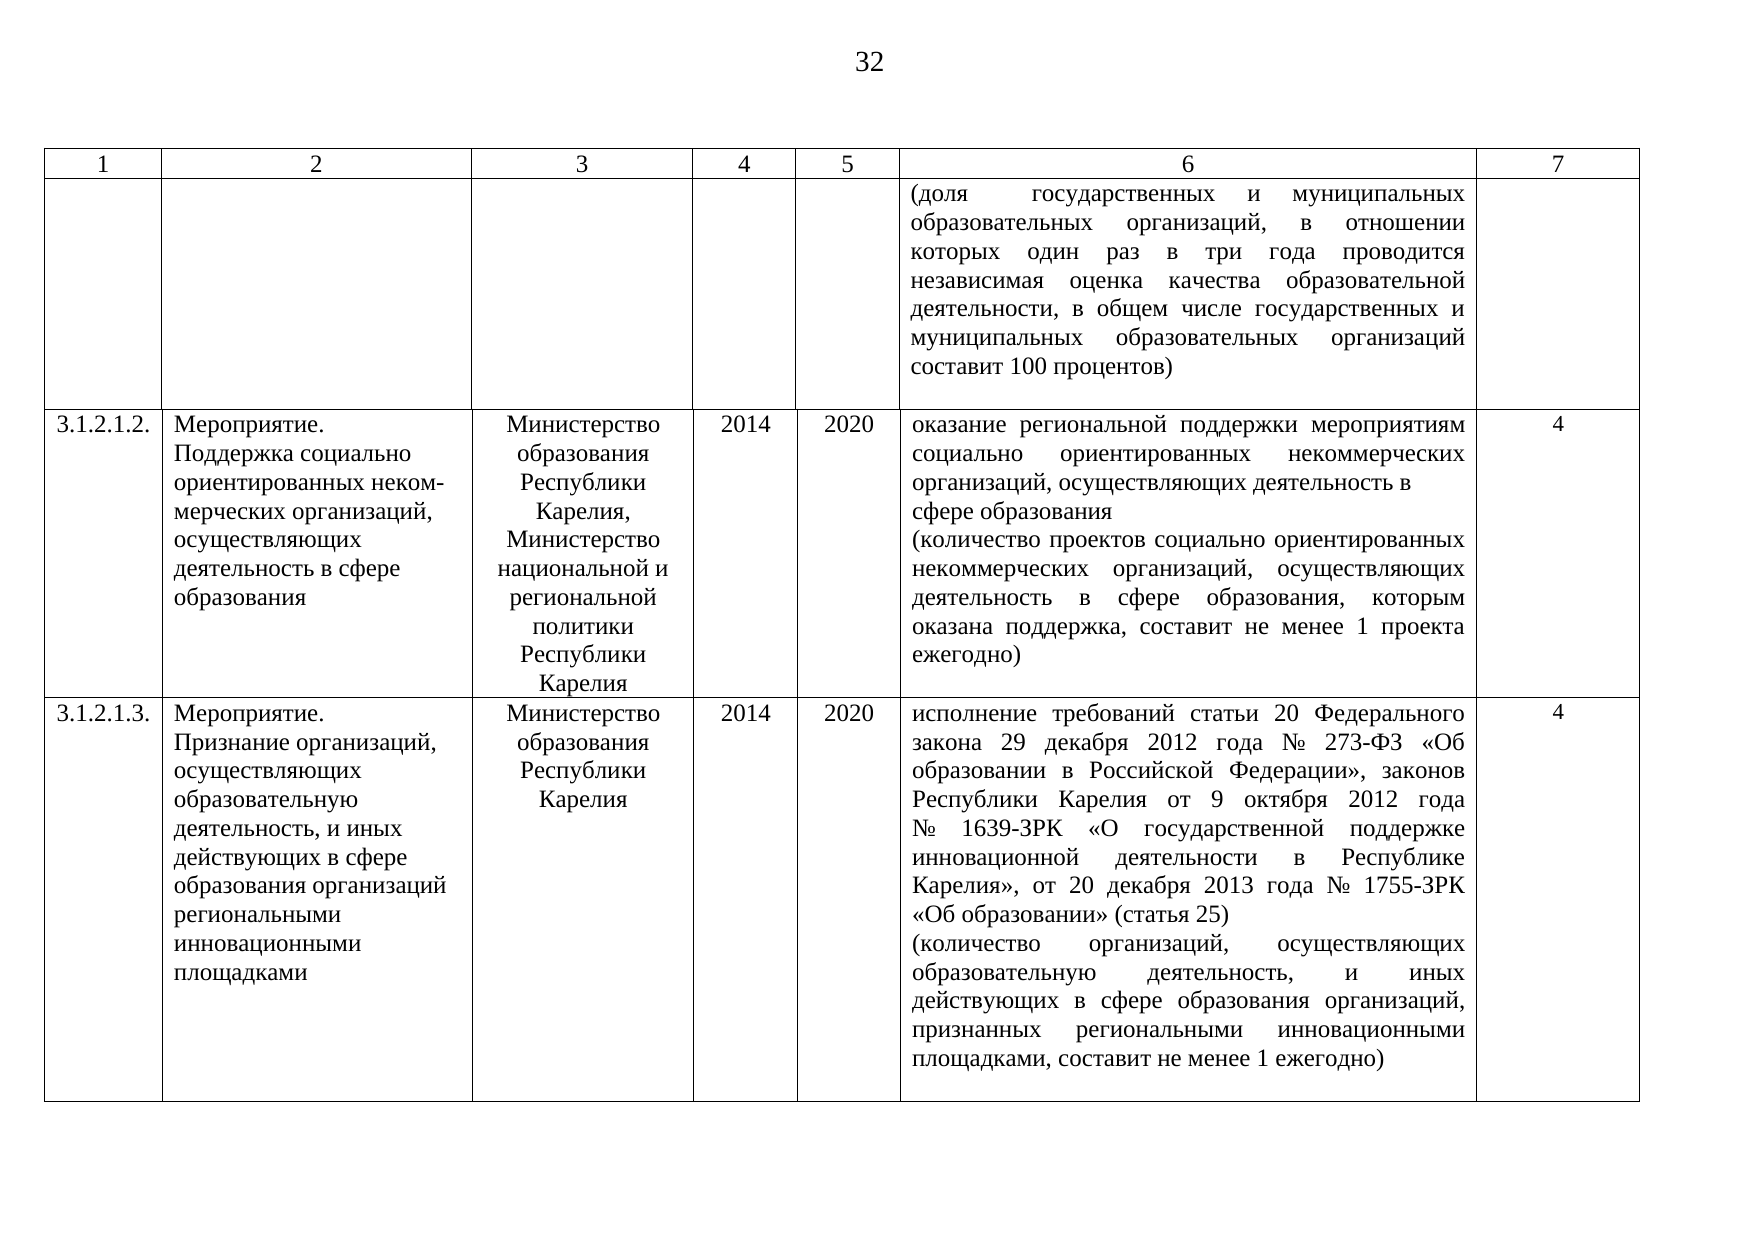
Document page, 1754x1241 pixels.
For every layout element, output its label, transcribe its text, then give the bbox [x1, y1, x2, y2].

table_cell Министерство образования Республики Карелия, Министерство национальной и региональной политики Республики Карелия [473, 410, 693, 697]
table_cell 5 [796, 149, 899, 177]
table_cell 3 [472, 149, 692, 177]
table_cell 2020 [798, 410, 900, 697]
table_cell Мероприятие. Признание организаций, осуществляющих образовательную деятельность, и иных действующих в сфере образования организаций региональными инновационными площадками [163, 698, 472, 1101]
table_cell 1 [45, 149, 161, 177]
table_cell 3.1.2.1.2. [45, 410, 162, 697]
table_cell оказание региональной поддержки мероприятиям социально ориентированных некоммерческих организаций, осуществляющих деятельность в сфере образования (количество проектов социально ориентированных некоммерческих организаций, осуществляющих деятельность в сфере образования, которым оказана поддержка, составит не менее 1 проекта ежегодно) [901, 410, 1476, 697]
table_cell 2020 [798, 698, 900, 1101]
table_cell Мероприятие. Поддержка социально ориентированных неком-мерческих организаций, осуществляющих деятельность в сфере образования [163, 410, 472, 697]
table_cell [45, 179, 161, 408]
table_cell 6 [900, 149, 1476, 177]
table_cell 4 [693, 149, 795, 177]
table_cell 2014 [694, 410, 797, 697]
table_cell 2 [162, 149, 471, 177]
table_cell (доля государственных и муниципальных образовательных организаций, в отношении которых один раз в три года проводится независимая оценка качества образовательной деятельности, в общем числе государственных и муниципальных образовательных организаций составит 100 процентов) [900, 179, 1476, 408]
table_cell 4 [1477, 698, 1639, 1101]
table_cell [472, 179, 692, 408]
table_cell [796, 179, 899, 408]
table_cell исполнение требований статьи 20 Федерального закона 29 декабря 2012 года № 273-ФЗ «Об образовании в Российской Федерации», законов Республики Карелия от 9 октября 2012 года № 1639-ЗРК «О государственной поддержке инновационной деятельности в Республике Карелия», от 20 декабря 2013 года № 1755-ЗРК «Об образовании» (статья 25) (количество организаций, осуществляющих образовательную деятельность, и иных действующих в сфере образования организаций, признанных региональными инновационными площадками, составит не менее 1 ежегодно) [901, 698, 1476, 1101]
table_cell [693, 179, 795, 408]
table_cell [162, 179, 471, 408]
table_cell [1477, 179, 1639, 408]
table_cell 7 [1477, 149, 1639, 177]
table_cell 4 [1477, 410, 1639, 697]
table_cell 2014 [694, 698, 797, 1101]
table_cell 3.1.2.1.3. [45, 698, 162, 1101]
table_cell Министерство образования Республики Карелия [473, 698, 693, 1101]
